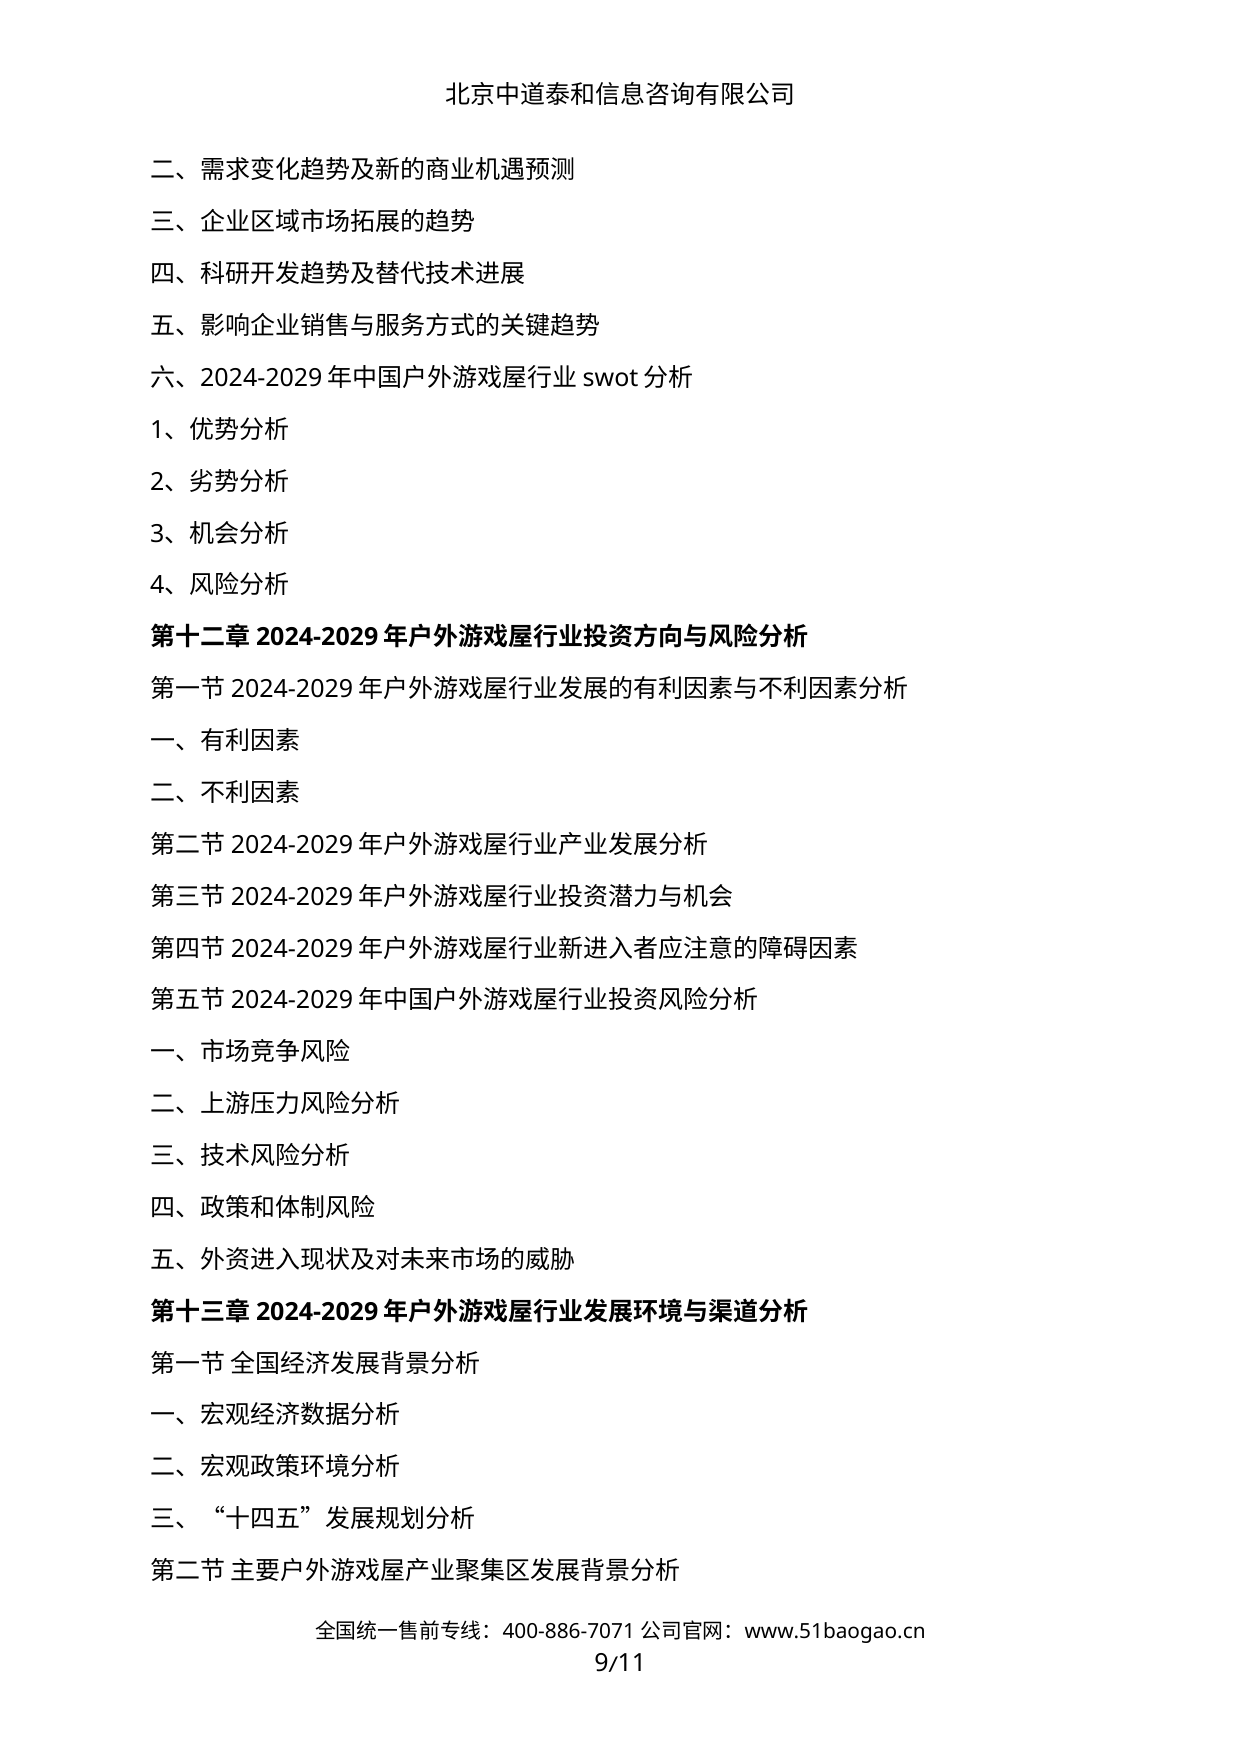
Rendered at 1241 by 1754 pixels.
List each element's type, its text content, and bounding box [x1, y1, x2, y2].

text 第一节 全国经济发展背景分析 [150, 1343, 1090, 1379]
text 4、风险分析 [150, 565, 1090, 601]
text 第一节 2024-2029年户外游戏屋行业发展的有利因素与不利因素分析 [150, 669, 1090, 705]
text 二、需求变化趋势及新的商业机遇预测 [150, 150, 1090, 186]
text 第十三章 2024-2029年户外游戏屋行业发展环境与渠道分析 [150, 1291, 1090, 1327]
text 第十二章 2024-2029年户外游戏屋行业投资方向与风险分析 [150, 617, 1090, 653]
text 二、宏观政策环境分析 [150, 1447, 1090, 1483]
text 三、企业区域市场拓展的趋势 [150, 202, 1090, 238]
text 二、上游压力风险分析 [150, 1084, 1090, 1120]
text 三、技术风险分析 [150, 1136, 1090, 1172]
text 第二节 主要户外游戏屋产业聚集区发展背景分析 [150, 1551, 1090, 1587]
text 3、机会分析 [150, 513, 1090, 549]
text 六、2024-2029年中国户外游戏屋行业swot分析 [150, 357, 1090, 394]
text 四、政策和体制风险 [150, 1187, 1090, 1224]
text 五、影响企业销售与服务方式的关键趋势 [150, 306, 1090, 342]
text 五、外资进入现状及对未来市场的威胁 [150, 1239, 1090, 1276]
text 四、科研开发趋势及替代技术进展 [150, 254, 1090, 290]
text 第四节 2024-2029年户外游戏屋行业新进入者应注意的障碍因素 [150, 928, 1090, 964]
text 三、“十四五”发展规划分析 [150, 1499, 1090, 1535]
text 第五节 2024-2029年中国户外游戏屋行业投资风险分析 [150, 980, 1090, 1016]
text 二、不利因素 [150, 772, 1090, 809]
text 第二节 2024-2029年户外游戏屋行业产业发展分析 [150, 824, 1090, 861]
text 一、宏观经济数据分析 [150, 1395, 1090, 1431]
text 一、市场竞争风险 [150, 1032, 1090, 1068]
text 一、有利因素 [150, 721, 1090, 757]
text 1、优势分析 [150, 409, 1090, 446]
text 第三节 2024-2029年户外游戏屋行业投资潜力与机会 [150, 876, 1090, 912]
text 2、劣势分析 [150, 461, 1090, 497]
